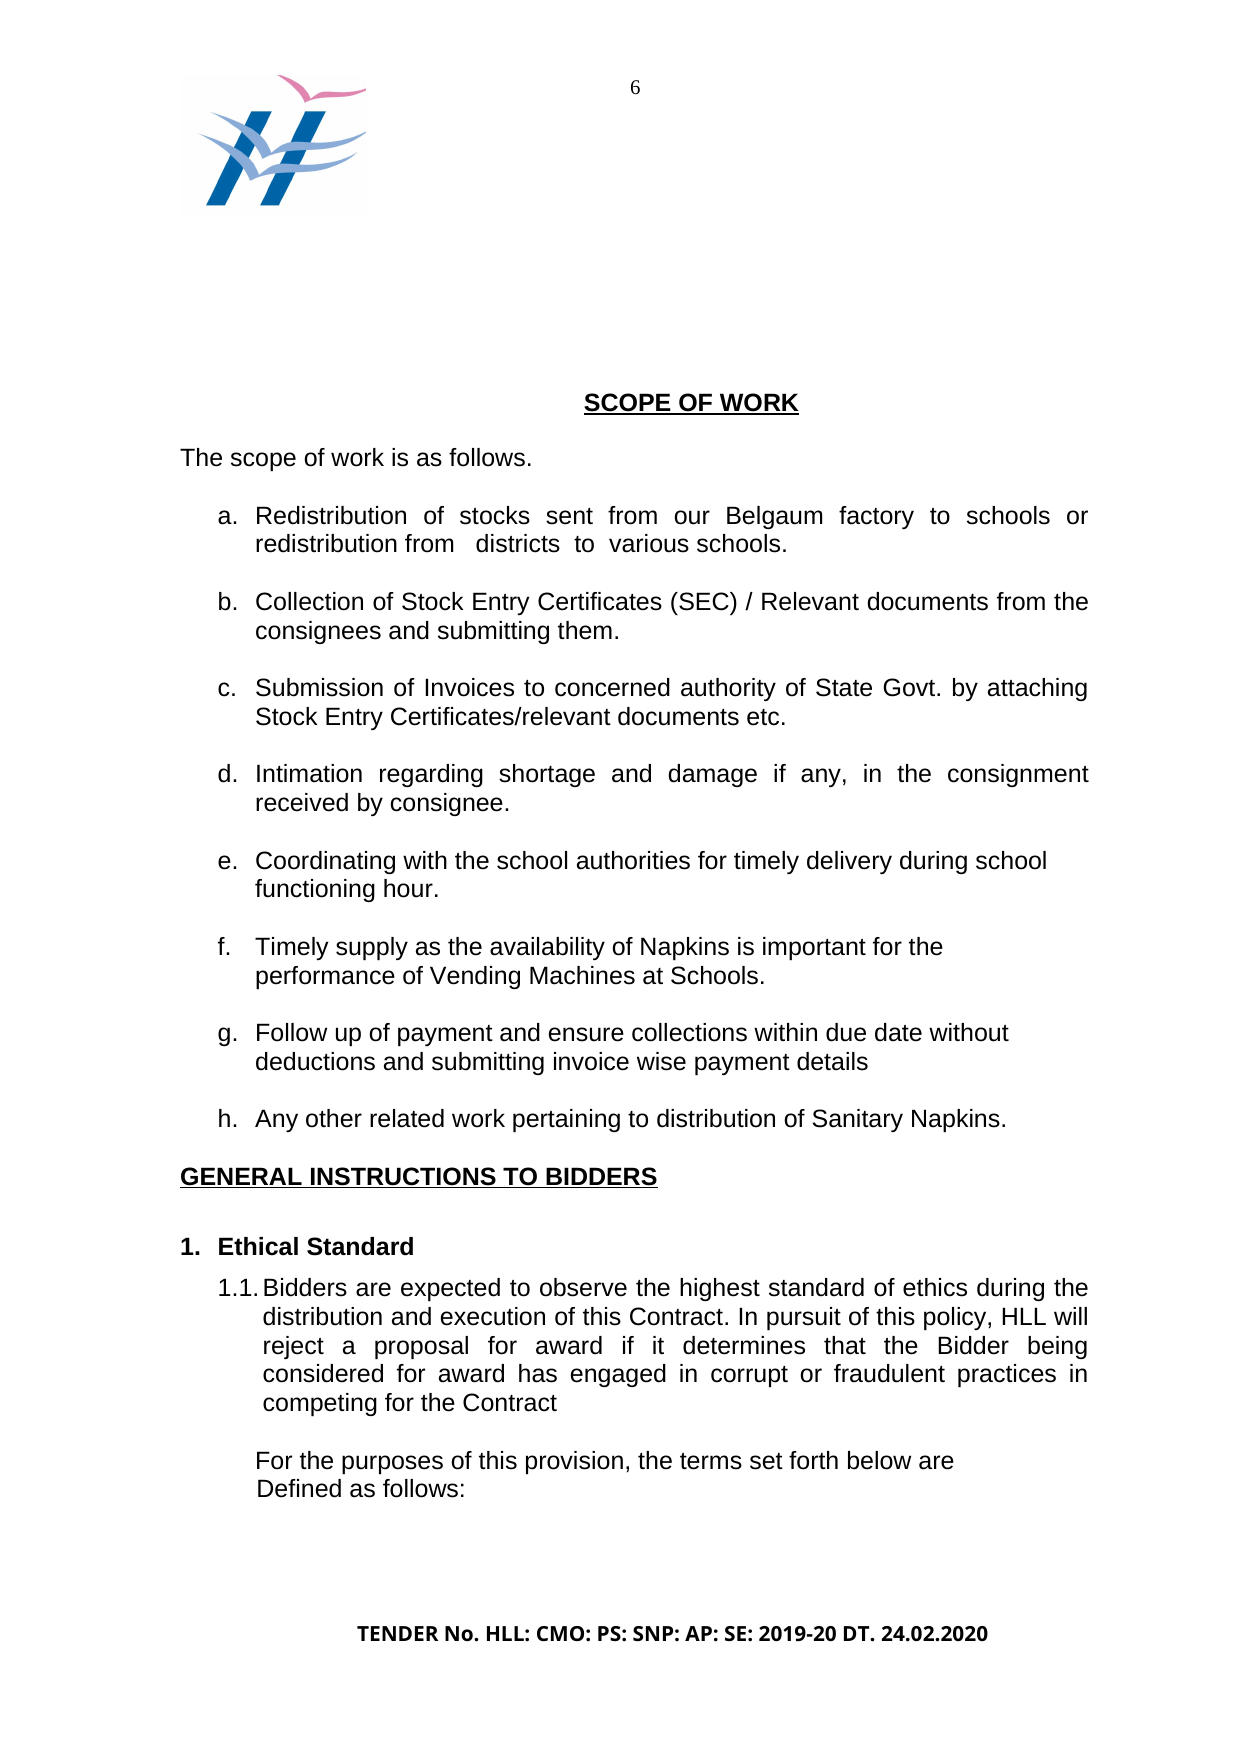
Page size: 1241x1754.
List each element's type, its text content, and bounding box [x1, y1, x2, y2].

list Bidders are expected to observe the highest standard of ethics during the distribution and execution of this Contract. In pursuit of this policy, HLL will reject a proposal for award if it determines that the Bidder being considered for award has engaged in corrupt or fraudulent practices in competing for the Contract [217, 1273, 1090, 1417]
list Submission of Invoices to concerned authority of State Govt. by attaching Stock Entry Certificates/relevant documents etc. [217, 673, 1090, 731]
list Coordinating with the school authorities for timely delivery during school functioning hour. [217, 846, 1090, 903]
list Ethical Standard [180, 1232, 1090, 1261]
text For the purposes of this provision, the terms set forth below are [180, 1446, 1090, 1474]
text GENERAL INSTRUCTIONS TO BIDDERS [180, 1162, 1090, 1191]
text Defined as follows: [180, 1474, 1090, 1503]
picture [180, 75, 366, 216]
list Redistribution of stocks sent from our Belgaum factory to schools or redistribution from districts to various schools. [217, 501, 1090, 558]
text SCOPE OF WORK [292, 387, 1090, 418]
list Any other related work pertaining to distribution of Sanitary Napkins. [217, 1104, 1090, 1133]
list Intimation regarding shortage and damage if any, in the consignment received by consignee. [217, 759, 1090, 817]
list Follow up of payment and ensure collections within due date without deductions and submitting invoice wise payment details [217, 1018, 1090, 1076]
list Collection of Stock Entry Certificates (SEC) / Relevant documents from the consignees and submitting them. [217, 587, 1090, 644]
text The scope of work is as follows. [180, 443, 1090, 472]
list Timely supply as the availability of Napkins is important for the performance of Vending Machines at Schools. [217, 932, 1090, 989]
